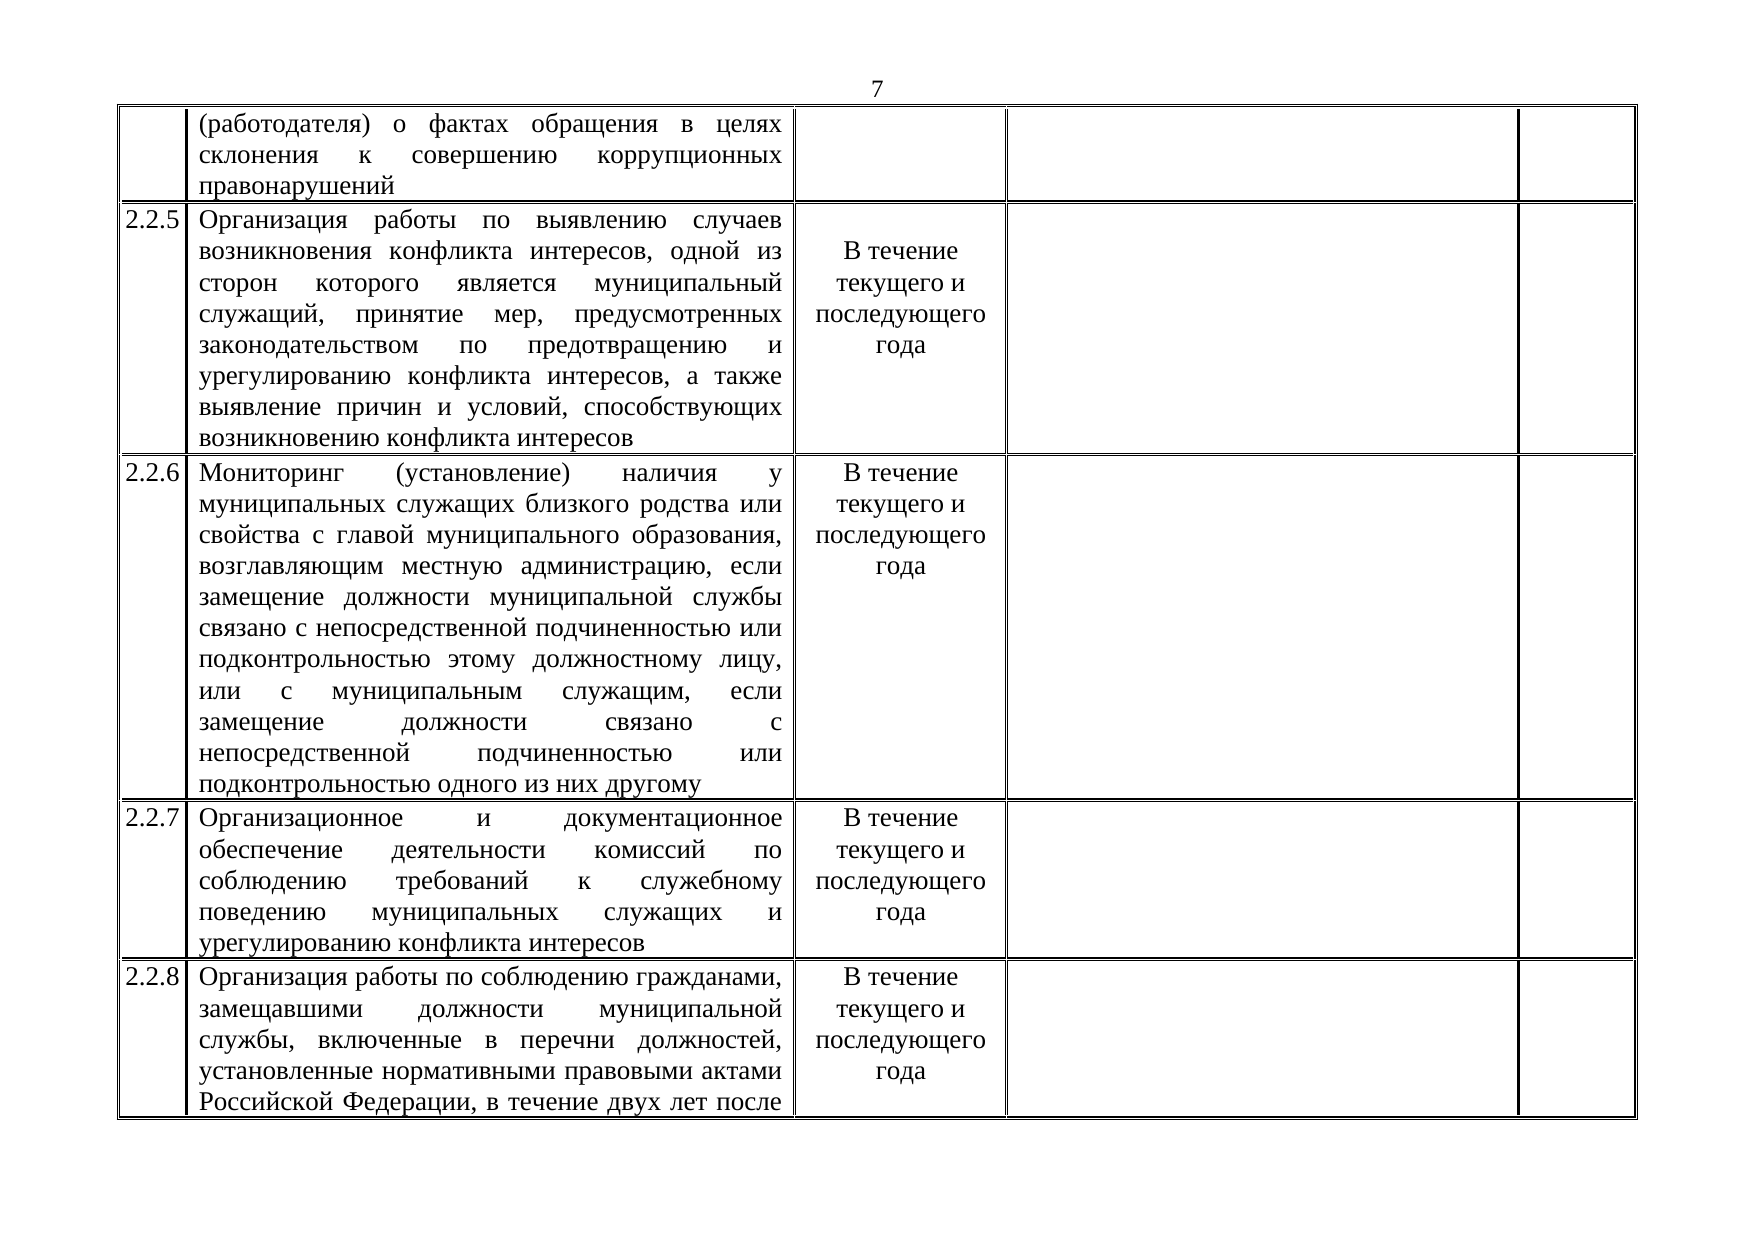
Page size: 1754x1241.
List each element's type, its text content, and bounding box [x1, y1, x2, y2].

table_cell [1520, 798, 1635, 957]
table_cell 2.2.5 [120, 200, 185, 452]
table_cell [1008, 204, 1517, 452]
table_cell В течение текущего и последующего года [796, 456, 1005, 798]
table_cell 2.2.6 [120, 453, 185, 798]
table_cell [1520, 200, 1635, 452]
table_cell Мониторинг (установление) наличия у муниципальных служащих близкого родства или свойства с главой муниципального образования, возглавляющим местную администрацию, если замещение должности муниципальной службы связано с непосредственной подчиненностью или подконтрольностью этому должностному лицу, или с муниципальным служащим, если замещение должности связано с непосредственной подчиненностью или подконтрольностью одного из них другому [188, 456, 793, 798]
table_cell В течение текущего и последующего года [796, 802, 1005, 957]
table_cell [186, 107, 795, 200]
table_cell 2.2.8 [120, 957, 186, 1116]
table_cell [1518, 107, 1634, 200]
table_cell 2.2.7 [120, 798, 185, 957]
table_cell [1518, 957, 1635, 1116]
table_cell В течение текущего и последующего года [796, 204, 1005, 452]
table_cell Организация работы по выявлению случаев возникновения конфликта интересов, одной из сторон которого является муниципальный служащий, принятие мер, предусмотренных законодательством по предотвращению и урегулированию конфликта интересов, а также выявление причин и условий, способствующих возникновению конфликта интересов [188, 204, 793, 452]
table_cell [1007, 961, 1518, 1116]
table_cell [1520, 453, 1635, 798]
table_cell [1008, 802, 1517, 957]
table_cell 2.2.4 [120, 107, 186, 200]
table_cell [1007, 107, 1518, 200]
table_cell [186, 961, 795, 1116]
table_cell Ежеквартально [795, 107, 1007, 200]
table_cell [795, 961, 1007, 1116]
table_cell [1008, 456, 1517, 798]
table_cell Организационное и документационное обеспечение деятельности комиссий по соблюдению требований к служебному поведению муниципальных служащих и урегулированию конфликта интересов [188, 802, 793, 957]
